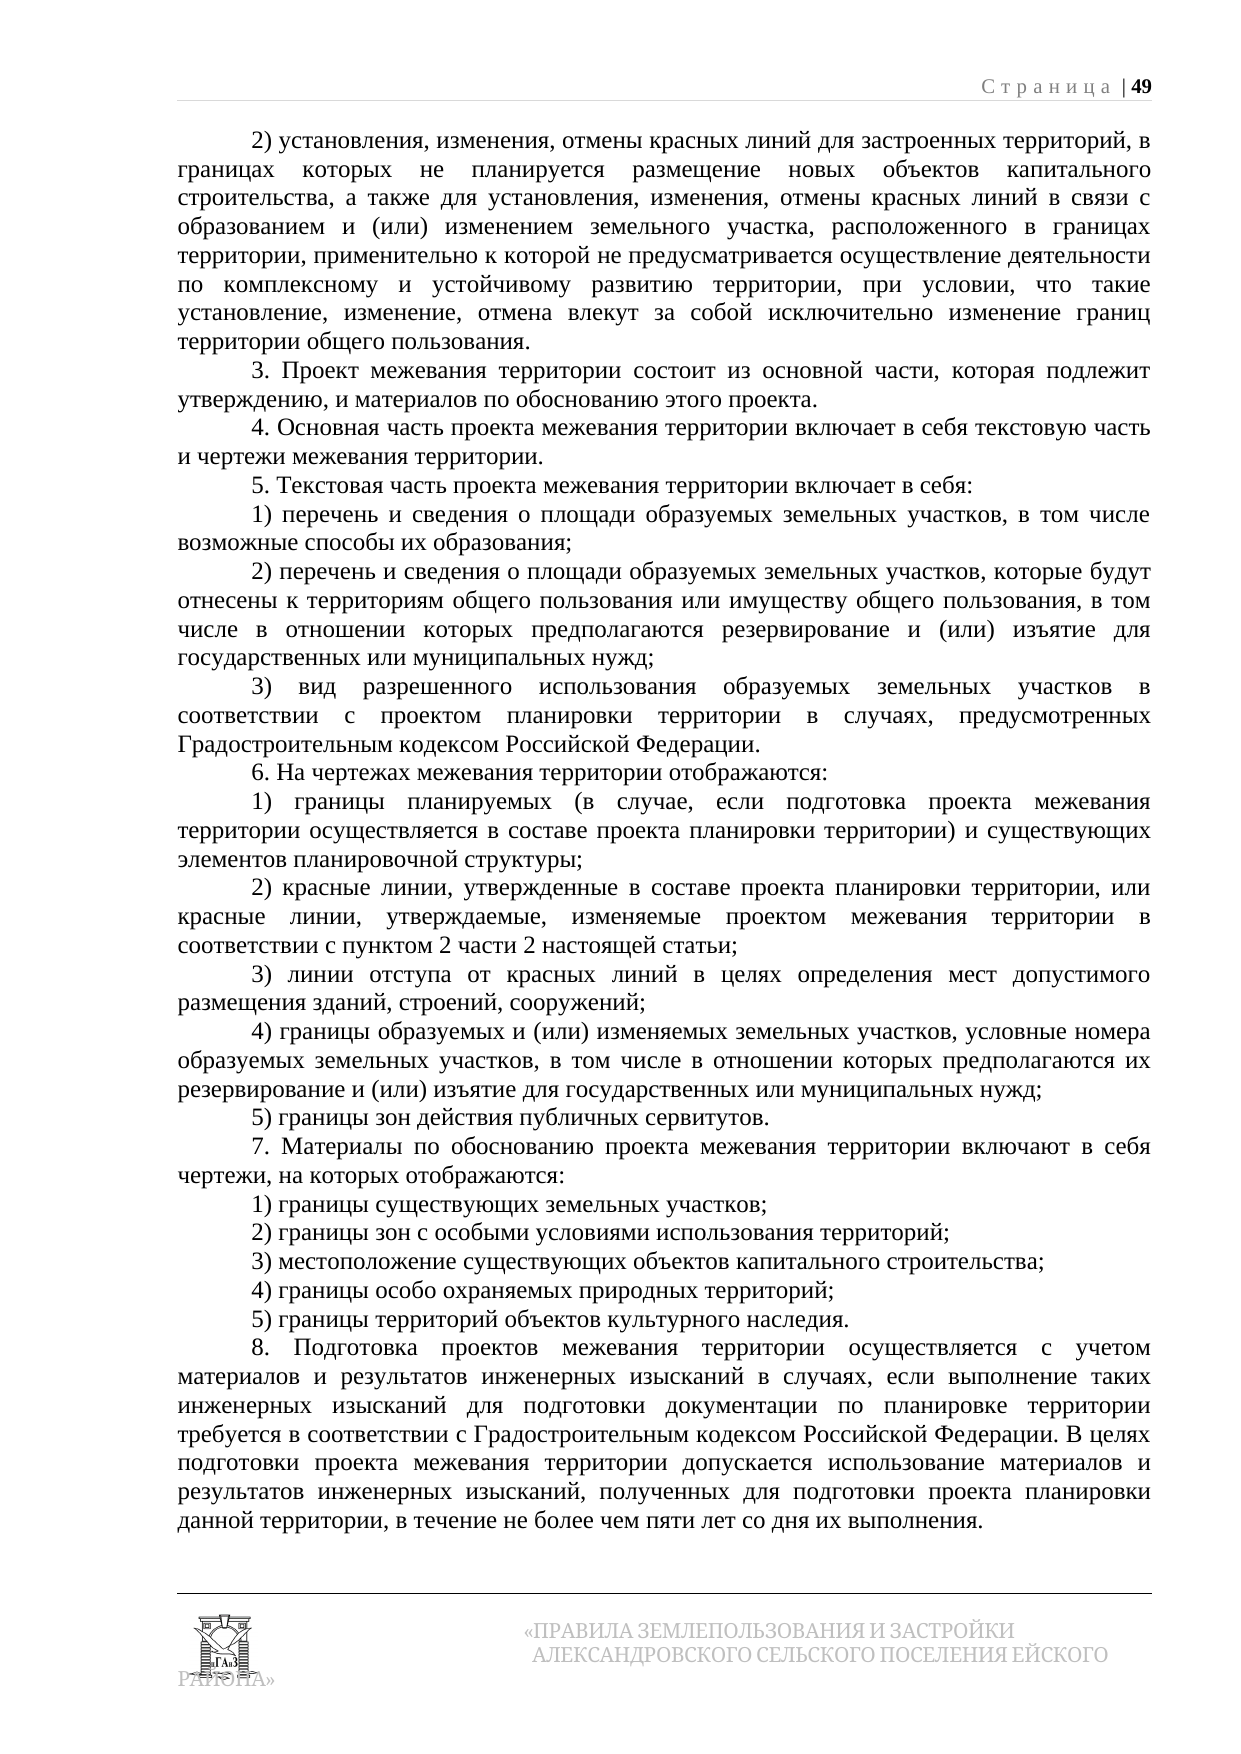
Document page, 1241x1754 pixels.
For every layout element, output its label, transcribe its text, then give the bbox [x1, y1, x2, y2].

text 2) установления, изменения, отмены красных линий для застроенных территорий, в границах которых не планируется размещение новых объектов капитального строительства, а также для установления, изменения, отмены красных линий в связи с образованием и (или) изменением земельного участка, расположенного в границах территории, применительно к которой не предусматривается осуществление деятельности по комплексному и устойчивому развитию территории, при условии, что такие установление, изменение, отмена влекут за собой исключительно изменение границ территории общего пользования. [177, 125, 1152, 355]
text 1) границы планируемых (в случае, если подготовка проекта межевания территории осуществляется в составе проекта планировки территории) и существующих элементов планировочной структуры; [177, 786, 1152, 872]
text 3) линии отступа от красных линий в целях определения мест допустимого размещения зданий, строений, сооружений; [177, 959, 1152, 1016]
text 3. Проект межевания территории состоит из основной части, которая подлежит утверждению, и материалов по обоснованию этого проекта. [177, 355, 1152, 412]
text 1) границы существующих земельных участков; [177, 1189, 1152, 1217]
text 2) границы зон с особыми условиями использования территорий; [177, 1217, 1152, 1246]
text 2) перечень и сведения о площади образуемых земельных участков, которые будут отнесены к территориям общего пользования или имуществу общего пользования, в том числе в отношении которых предполагаются резервирование и (или) изъятие для государственных или муниципальных нужд; [177, 556, 1152, 671]
text 4) границы образуемых и (или) изменяемых земельных участков, условные номера образуемых земельных участков, в том числе в отношении которых предполагаются их резервирование и (или) изъятие для государственных или муниципальных нужд; [177, 1016, 1152, 1102]
text 5) границы зон действия публичных сервитутов. [177, 1102, 1152, 1131]
text 3) вид разрешенного использования образуемых земельных участков в соответствии с проектом планировки территории в случаях, предусмотренных Градостроительным кодексом Российской Федерации. [177, 671, 1152, 757]
text 6. На чертежах межевания территории отображаются: [177, 757, 1152, 786]
text 5) границы территорий объектов культурного наследия. [177, 1304, 1152, 1332]
picture [189, 1613, 259, 1681]
text 2) красные линии, утвержденные в составе проекта планировки территории, или красные линии, утверждаемые, изменяемые проектом межевания территории в соответствии с пунктом 2 части 2 настоящей статьи; [177, 872, 1152, 959]
text 8. Подготовка проектов межевания территории осуществляется с учетом материалов и результатов инженерных изысканий в случаях, если выполнение таких инженерных изысканий для подготовки документации по планировке территории требуется в соответствии с Градостроительным кодексом Российской Федерации. В целях подготовки проекта межевания территории допускается использование материалов и результатов инженерных изысканий, полученных для подготовки проекта планировки данной территории, в течение не более чем пяти лет со дня их выполнения. [177, 1332, 1152, 1534]
text 7. Материалы по обоснованию проекта межевания территории включают в себя чертежи, на которых отображаются: [177, 1131, 1152, 1189]
text 4. Основная часть проекта межевания территории включает в себя текстовую часть и чертежи межевания территории. [177, 412, 1152, 470]
text 4) границы особо охраняемых природных территорий; [177, 1275, 1152, 1304]
text 5. Текстовая часть проекта межевания территории включает в себя: [177, 470, 1152, 499]
picture [223, 1672, 232, 1681]
text 1) перечень и сведения о площади образуемых земельных участков, в том числе возможные способы их образования; [177, 499, 1152, 556]
text 3) местоположение существующих объектов капитального строительства; [177, 1246, 1152, 1275]
